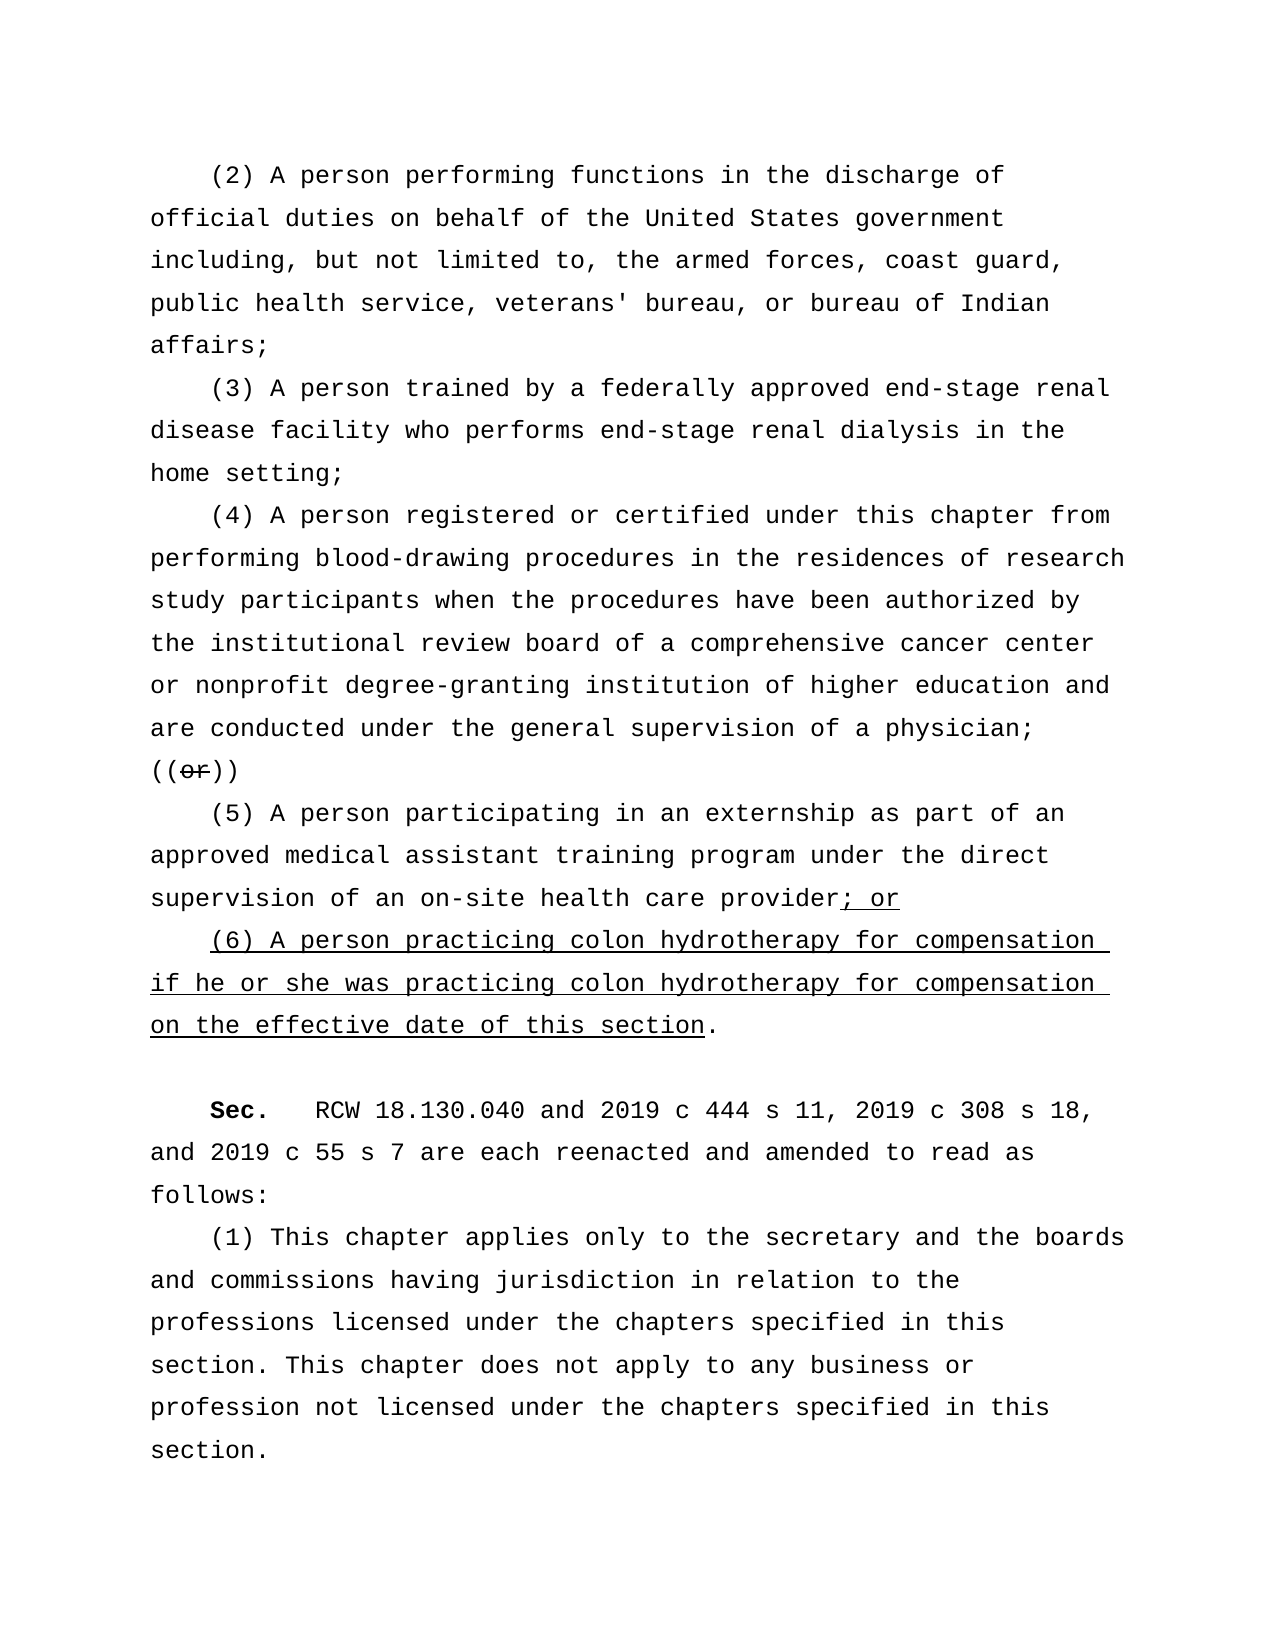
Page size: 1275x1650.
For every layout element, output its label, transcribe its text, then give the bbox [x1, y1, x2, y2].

text (2) A person performing functions in the discharge of official duties on behalf of the United States government including, but not limited to, the armed forces, coast guard, public health service, veterans' bureau, or bureau of Indian affairs; [150, 150, 1125, 362]
text (4) A person registered or certified under this chapter from performing blood-drawing procedures in the residences of research study participants when the procedures have been authorized by the institutional review board of a comprehensive cancer center or nonprofit degree-granting institution of higher education and are conducted under the general supervision of a physician; ((or)) [150, 490, 1125, 787]
text (3) A person trained by a federally approved end-stage renal disease facility who performs end-stage renal dialysis in the home setting; [150, 362, 1125, 490]
text Sec. RCW 18.130.040 and 2019 c 444 s 11, 2019 c 308 s 18, and 2019 c 55 s 7 are each reenacted and amended to read as follows: [150, 1084, 1125, 1212]
text (6) A person practicing colon hydrotherapy for compensation if he or she was practicing colon hydrotherapy for compensation on the effective date of this section. [150, 915, 1125, 1042]
text (1) This chapter applies only to the secretary and the boards and commissions having jurisdiction in relation to the professions licensed under the chapters specified in this section. This chapter does not apply to any business or profession not licensed under the chapters specified in this section. [150, 1212, 1125, 1467]
text (5) A person participating in an externship as part of an approved medical assistant training program under the direct supervision of an on-site health care provider; or [150, 787, 1125, 915]
